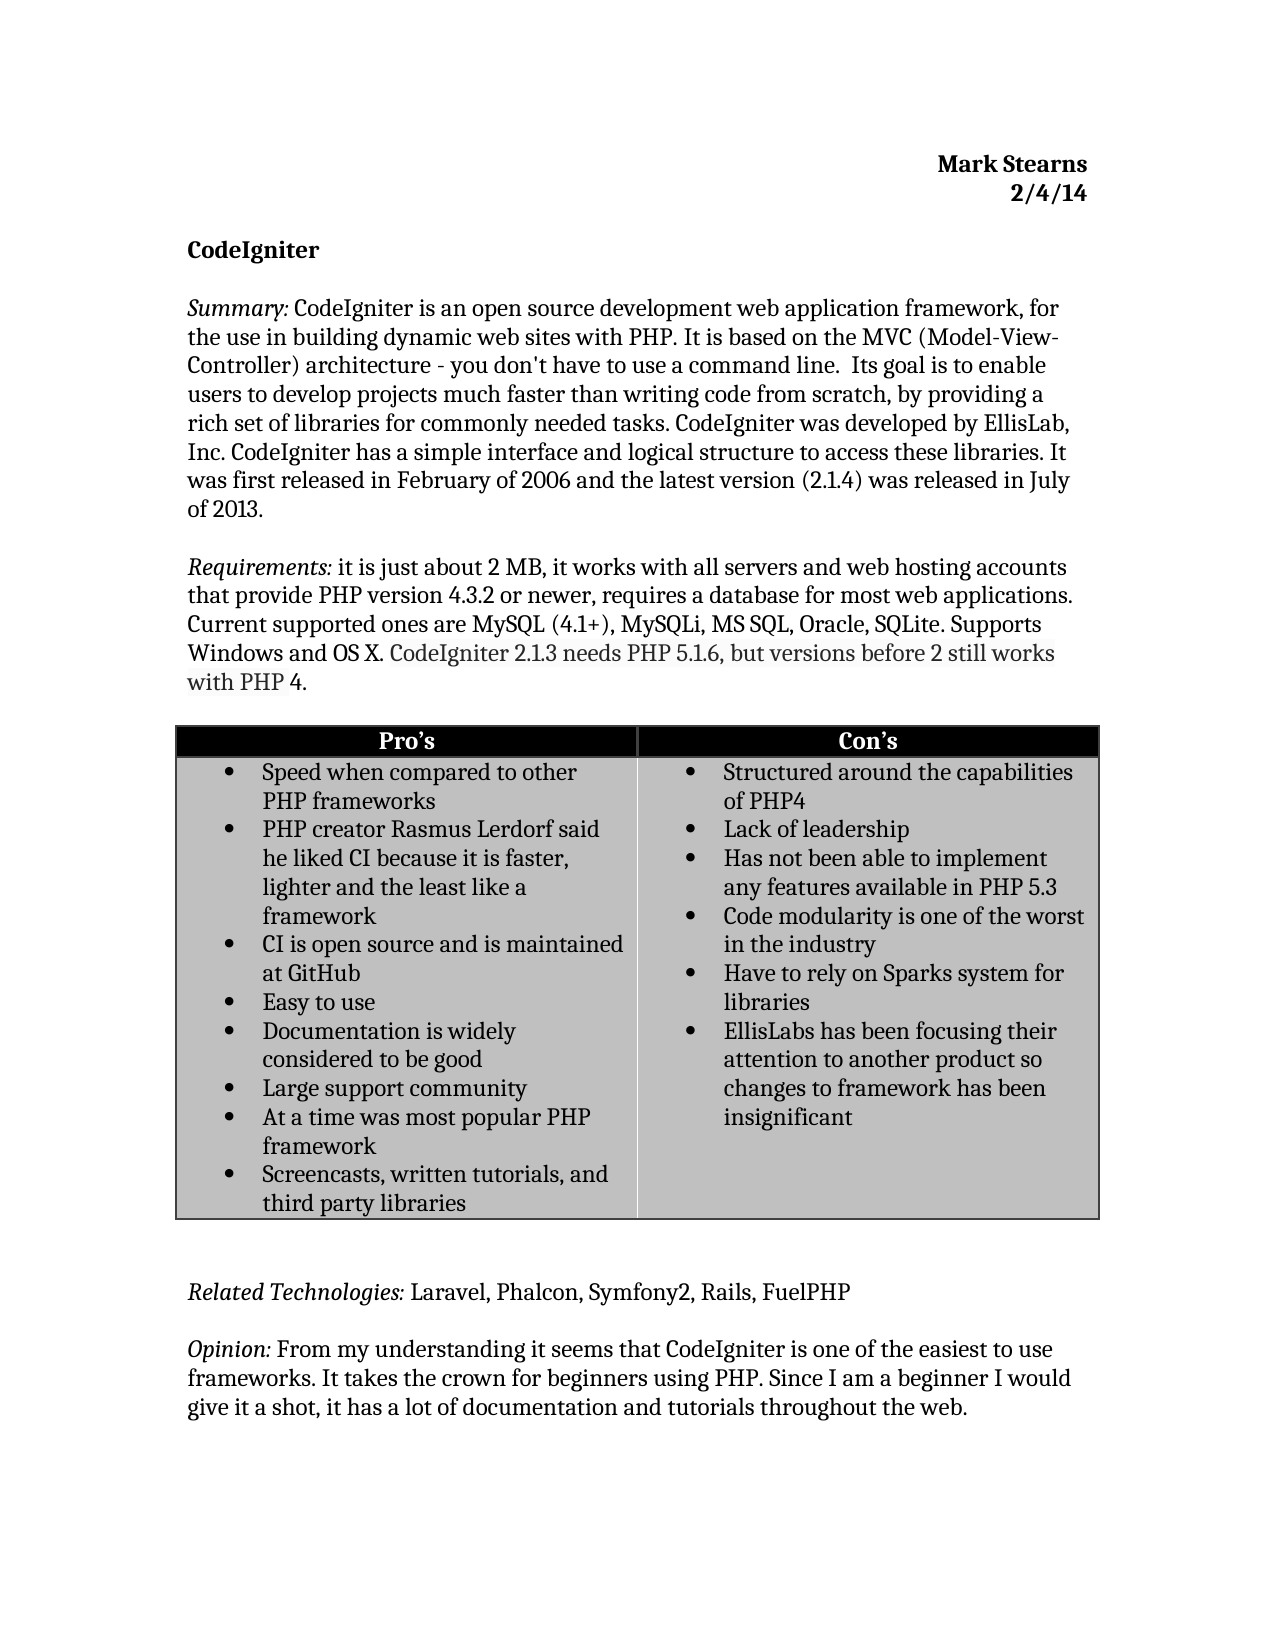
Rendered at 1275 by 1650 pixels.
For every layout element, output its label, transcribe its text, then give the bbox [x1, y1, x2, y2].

text Mark Stearns [187, 150, 1087, 179]
table_header Con’s [639, 727, 1098, 756]
text Requirements: it is just about 2 MB, it works with all servers and web hosting accounts that provide PHP version 4.3.2 or newer, requires a database for most web applications. Current supported ones are MySQL (4.1+), MySQLi, MS SQL, Oracle, SQLite. Supports Windows and OS X. CodeIgniter 2.1.3 needs PHP 5.1.6, but versions before 2 still works with PHP 4. [187, 552, 1087, 696]
table_header Pro’s [177, 727, 636, 756]
table_cell Structured around the capabilities of PHP4 Lack of leadership Has not been able to implement any features available in PHP 5.3 Code modularity is one of the worst in the industry Have to rely on Sparks system for libraries EllisLabs has been focusing their attention to another product so changes to framework has been insignificant [638, 758, 1098, 1218]
table_cell Speed when compared to other PHP frameworks PHP creator Rasmus Lerdorf said he liked CI because it is faster, lighter and the least like a framework CI is open source and is maintained at GitHub Easy to use Documentation is widely considered to be good Large support community At a time was most popular PHP framework Screencasts, written tutorials, and third party libraries [177, 758, 637, 1218]
text 2/4/14 [187, 179, 1087, 207]
text Related Technologies: Laravel, Phalcon, Symfony2, Rails, FuelPHP [187, 1277, 1087, 1306]
text CodeIgniter [187, 236, 1087, 265]
text Opinion: From my understanding it seems that CodeIgniter is one of the easiest to use frameworks. It takes the crown for beginners using PHP. Since I am a beginner I would give it a shot, it has a lot of documentation and tutorials throughout the web. [187, 1335, 1087, 1421]
text Summary: CodeIgniter is an open source development web application framework, for the use in building dynamic web sites with PHP. It is based on the MVC (Model-View-Controller) architecture - you don't have to use a command line. Its goal is to enable users to develop projects much faster than writing code from scratch, by providing a rich set of libraries for commonly needed tasks. CodeIgniter was developed by EllisLab, Inc. CodeIgniter has a simple interface and logical structure to access these libraries. It was first released in February of 2006 and the latest version (2.1.4) was released in July of 2013. [187, 294, 1087, 524]
